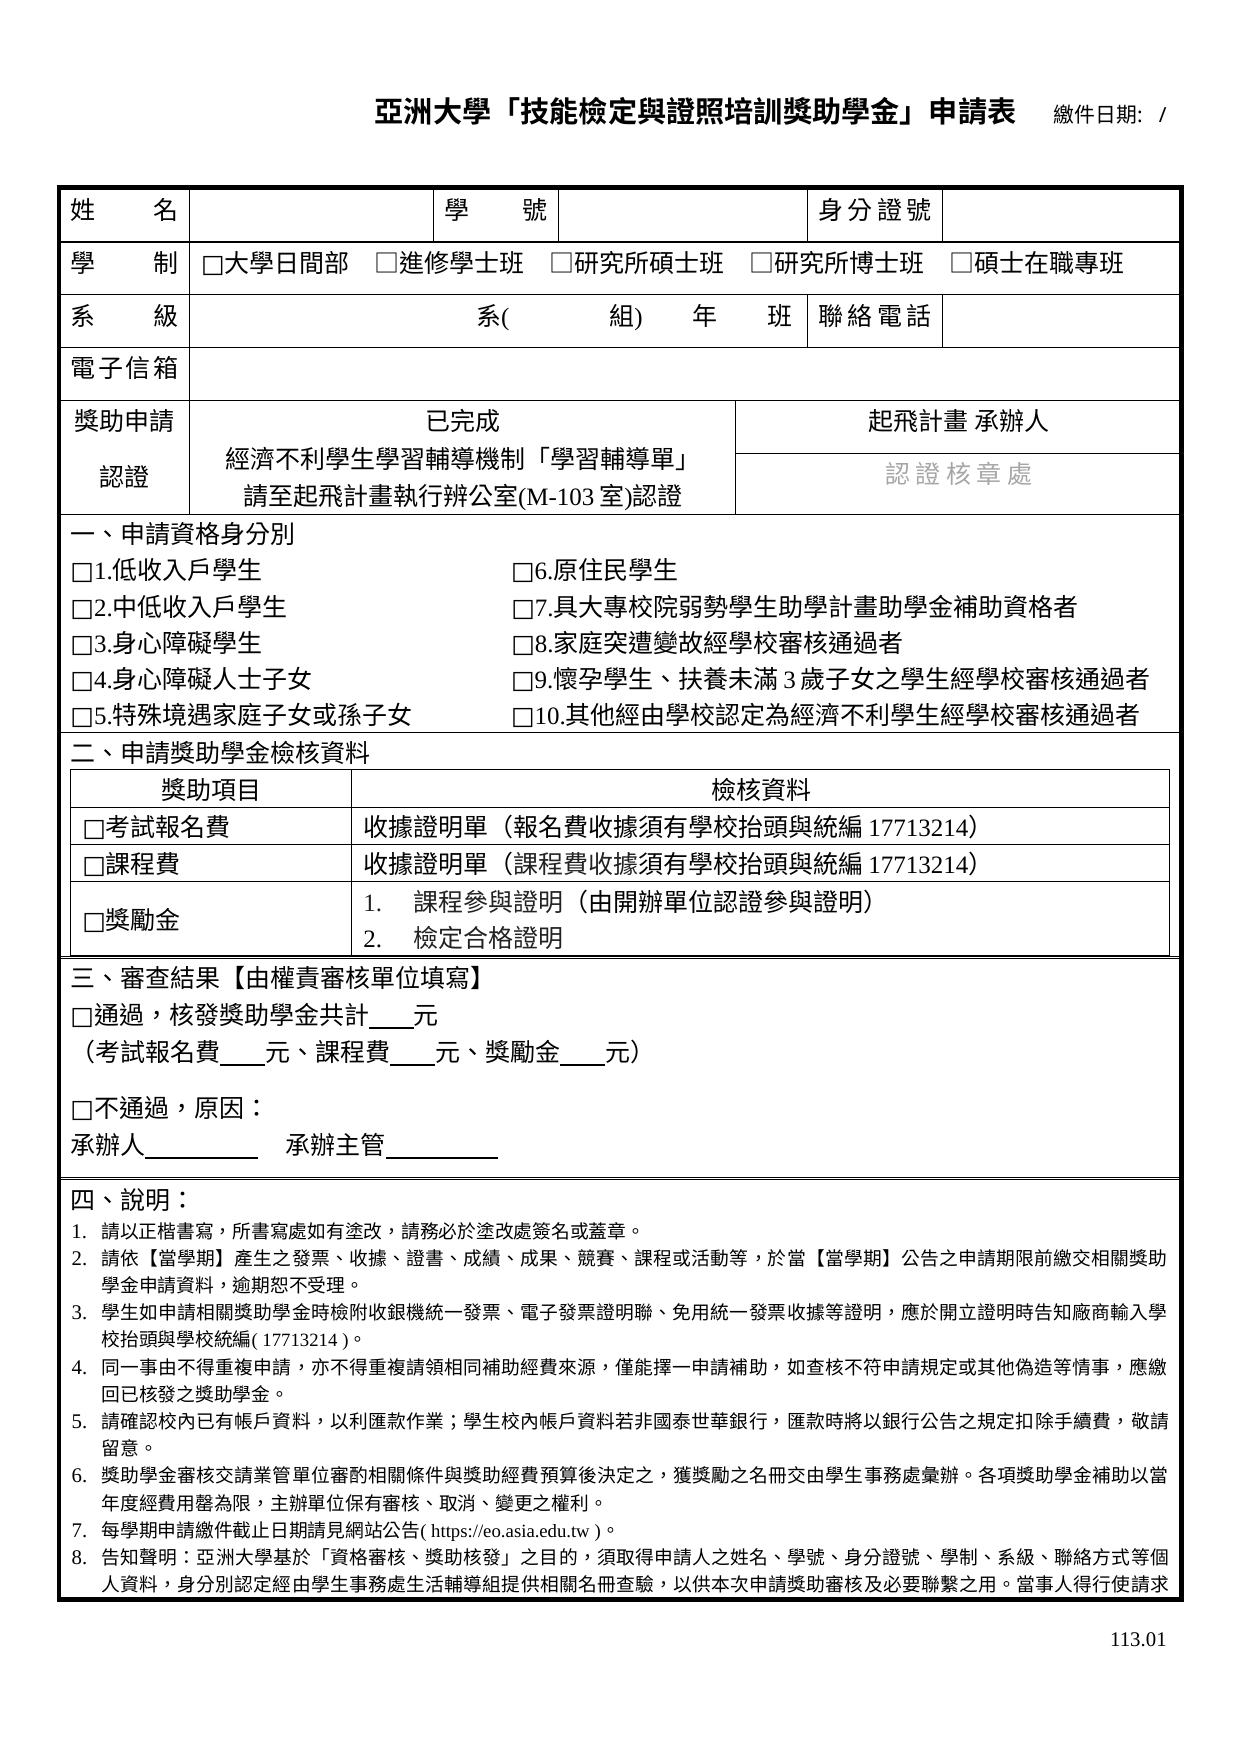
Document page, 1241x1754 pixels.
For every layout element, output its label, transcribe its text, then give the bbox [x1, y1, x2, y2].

table_cell 已完成 經濟不利學生學習輔導機制「學習輔導單」 請至起飛計畫執行辨公室(M-103室)認證 [190, 401, 735, 513]
table_cell □6.原住民學生 □7.具大專校院弱勢學生助學計畫助學金補助資格者 □8.家庭突遭變故經學校審核通過者 □9.懷孕學生、扶養未滿3歲子女之學生經學校審核通過者 □10.其他經由學校認定為經濟不利學生經學校審核通過者 [500, 551, 1179, 732]
table_cell 二、申請獎助學金檢核資料 [61, 733, 1179, 956]
table_cell 聯絡電話 [808, 295, 942, 347]
table_cell 電子信箱 [61, 348, 189, 400]
table_cell □1.低收入戶學生 □2.中低收入戶學生 □3.身心障礙學生 □4.身心障礙人士子女 □5.特殊境遇家庭子女或孫子女 [61, 551, 499, 732]
table_cell [943, 295, 1179, 347]
table_header [943, 190, 1179, 241]
table_cell 認 證 核 章 處 [736, 454, 1179, 513]
table_header 姓名 [61, 190, 189, 241]
table_cell 系( 組) 年 班 [190, 295, 807, 347]
table_cell 獎助申請認證 [61, 401, 189, 513]
table_cell 一、申請資格身分別 [61, 515, 1179, 551]
table_cell [190, 348, 1179, 400]
table_cell 三、審查結果【由權責審核單位填寫】 □通過，核發獎助學金共計 元 （考試報名費 元、課程費 元、獎勵金 元） □不通過，原因： 承辦人 承辦主管 [61, 959, 1179, 1177]
table_header [559, 190, 807, 241]
table_cell 系級 [61, 295, 189, 347]
table_header 學號 [434, 190, 558, 241]
table_cell 起飛計畫 承辦人 [736, 401, 1179, 453]
table_header [190, 190, 433, 241]
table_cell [61, 1180, 1179, 1597]
table_cell 學制 [61, 243, 189, 294]
table_header 身分證號 [808, 190, 942, 241]
table_cell □大學日間部 □進修學士班 □研究所碩士班 □研究所博士班 □碩士在職專班 [190, 243, 1179, 294]
